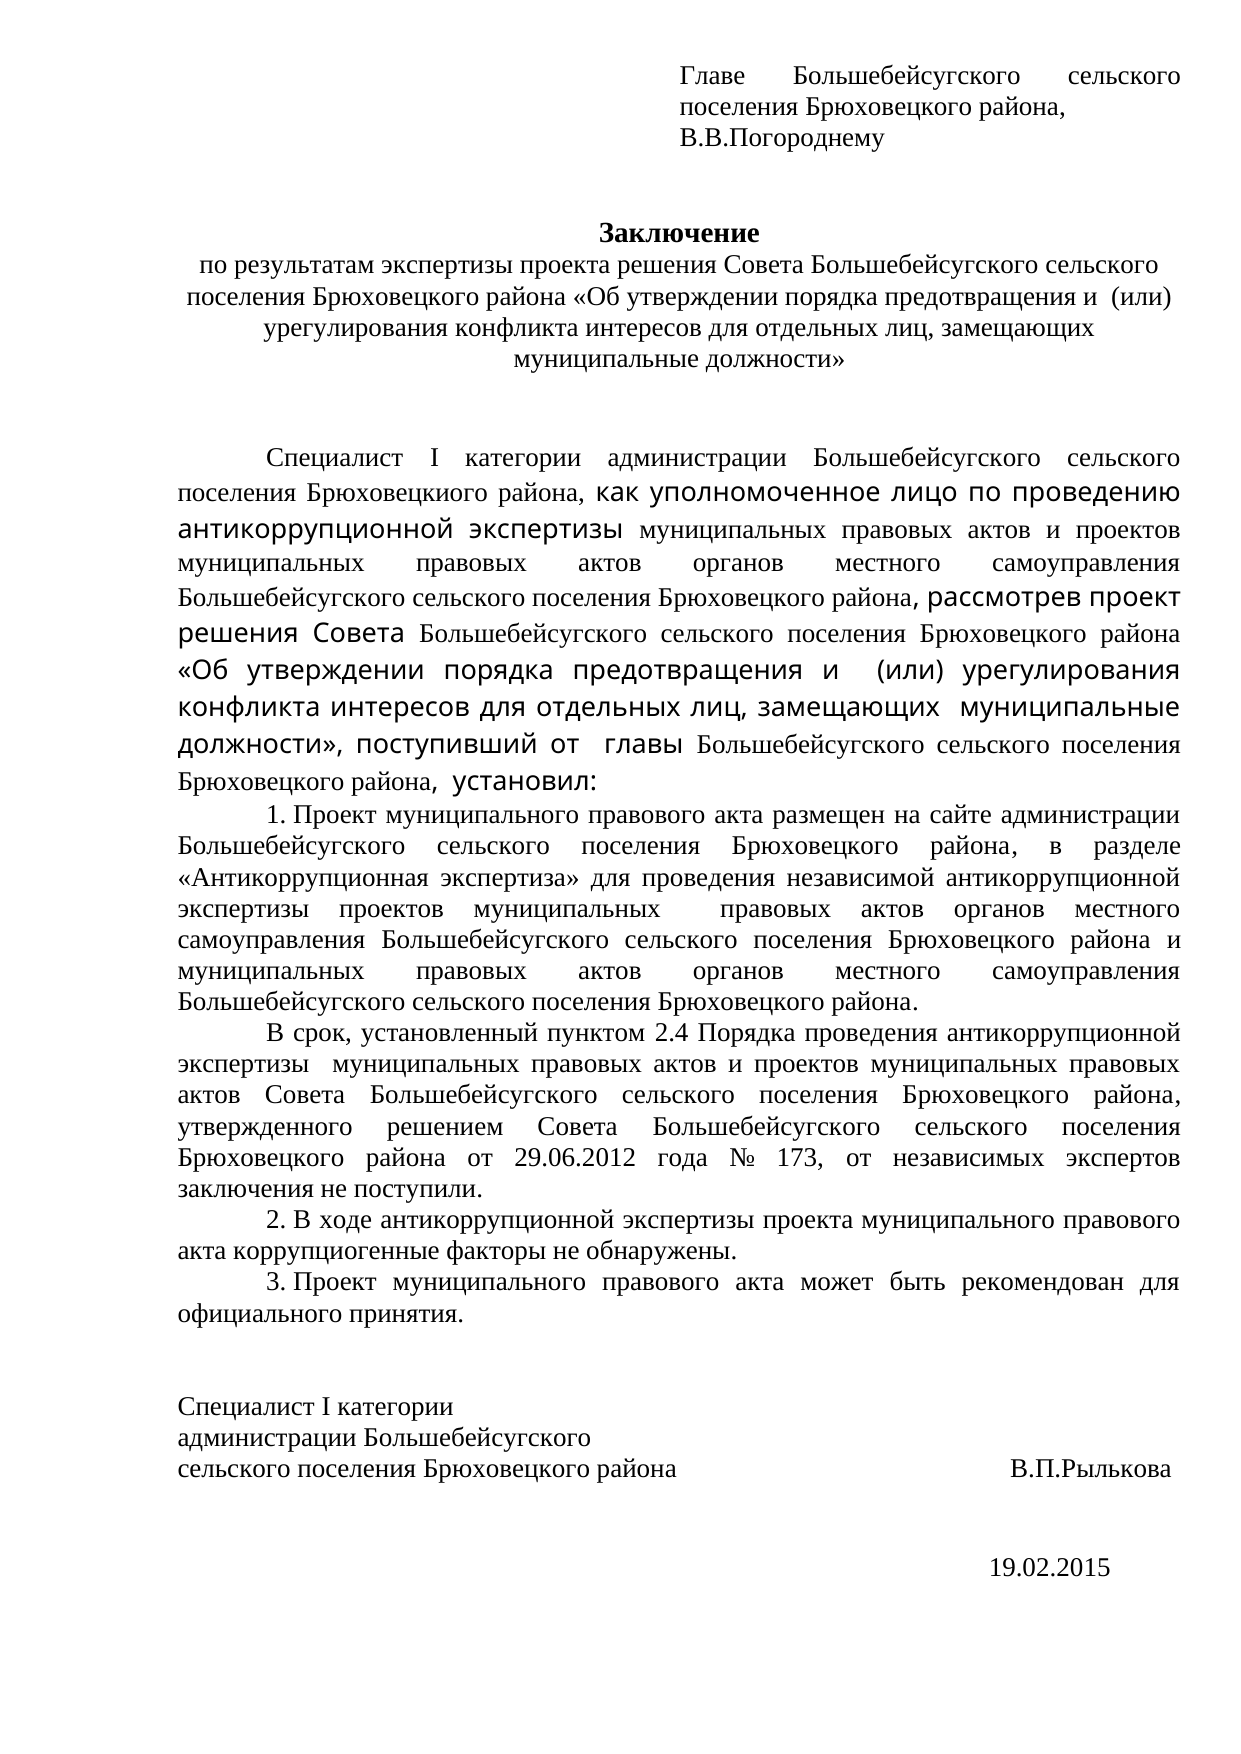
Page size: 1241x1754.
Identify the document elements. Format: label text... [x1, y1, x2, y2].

text В.В.Погороднему [679, 121, 1181, 153]
list 1. Проект муниципального правового акта размещен на сайте администрации Большебейсугского сельского поселения Брюховецкого района, в разделе «Антикоррупционная экспертиза» для проведения независимой антикоррупционной экспертизы проектов муниципальных правовых актов органов местного самоуправления Большебейсугского сельского поселения Брюховецкого района и муниципальных правовых актов органов местного самоуправления Большебейсугского сельского поселения Брюховецкого района. [177, 798, 1181, 1016]
text Заключение [177, 215, 1181, 248]
text Главе Большебейсугского сельского поселения Брюховецкого района, [679, 59, 1181, 121]
list 2. В ходе антикоррупционной экспертизы проекта муниципального правового акта коррупциогенные факторы не обнаружены. [177, 1203, 1181, 1266]
text Специалист I категории администрации Большебейсугского сельского поселения Брюховецкиого района, как уполномоченное лицо по проведению антикоррупционной экспертизы муниципальных правовых актов и проектов муниципальных правовых актов органов местного самоуправления Большебейсугского сельского поселения Брюховецкого района, рассмотрев проект решения Совета Большебейсугского сельского поселения Брюховецкого района «Об утверждении порядка предотвращения и (или) урегулирования конфликта интересов для отдельных лиц, замещающих муниципальные должности», поступивший от главы Большебейсугского сельского поселения Брюховецкого района, установил: [177, 441, 1181, 798]
list 3. Проект муниципального правового акта может быть рекомендован для официального принятия. [177, 1266, 1181, 1328]
text 19.02.2015 [177, 1551, 1181, 1582]
text администрации Большебейсугского [177, 1421, 1181, 1452]
text сельского поселения Брюховецкого района В.П.Рылькова [177, 1452, 1181, 1483]
text Специалист I категории [177, 1390, 1181, 1421]
text по результатам экспертизы проекта решения Совета Большебейсугского сельского поселения Брюховецкого района «Об утверждении порядка предотвращения и (или) урегулирования конфликта интересов для отдельных лиц, замещающих муниципальные должности» [177, 248, 1181, 373]
list В срок, установленный пунктом 2.4 Порядка проведения антикоррупционной экспертизы муниципальных правовых актов и проектов муниципальных правовых актов Совета Большебейсугского сельского поселения Брюховецкого района, утвержденного решением Совета Большебейсугского сельского поселения Брюховецкого района от 29.06.2012 года № 173, от независимых экспертов заключения не поступили. [177, 1016, 1181, 1203]
